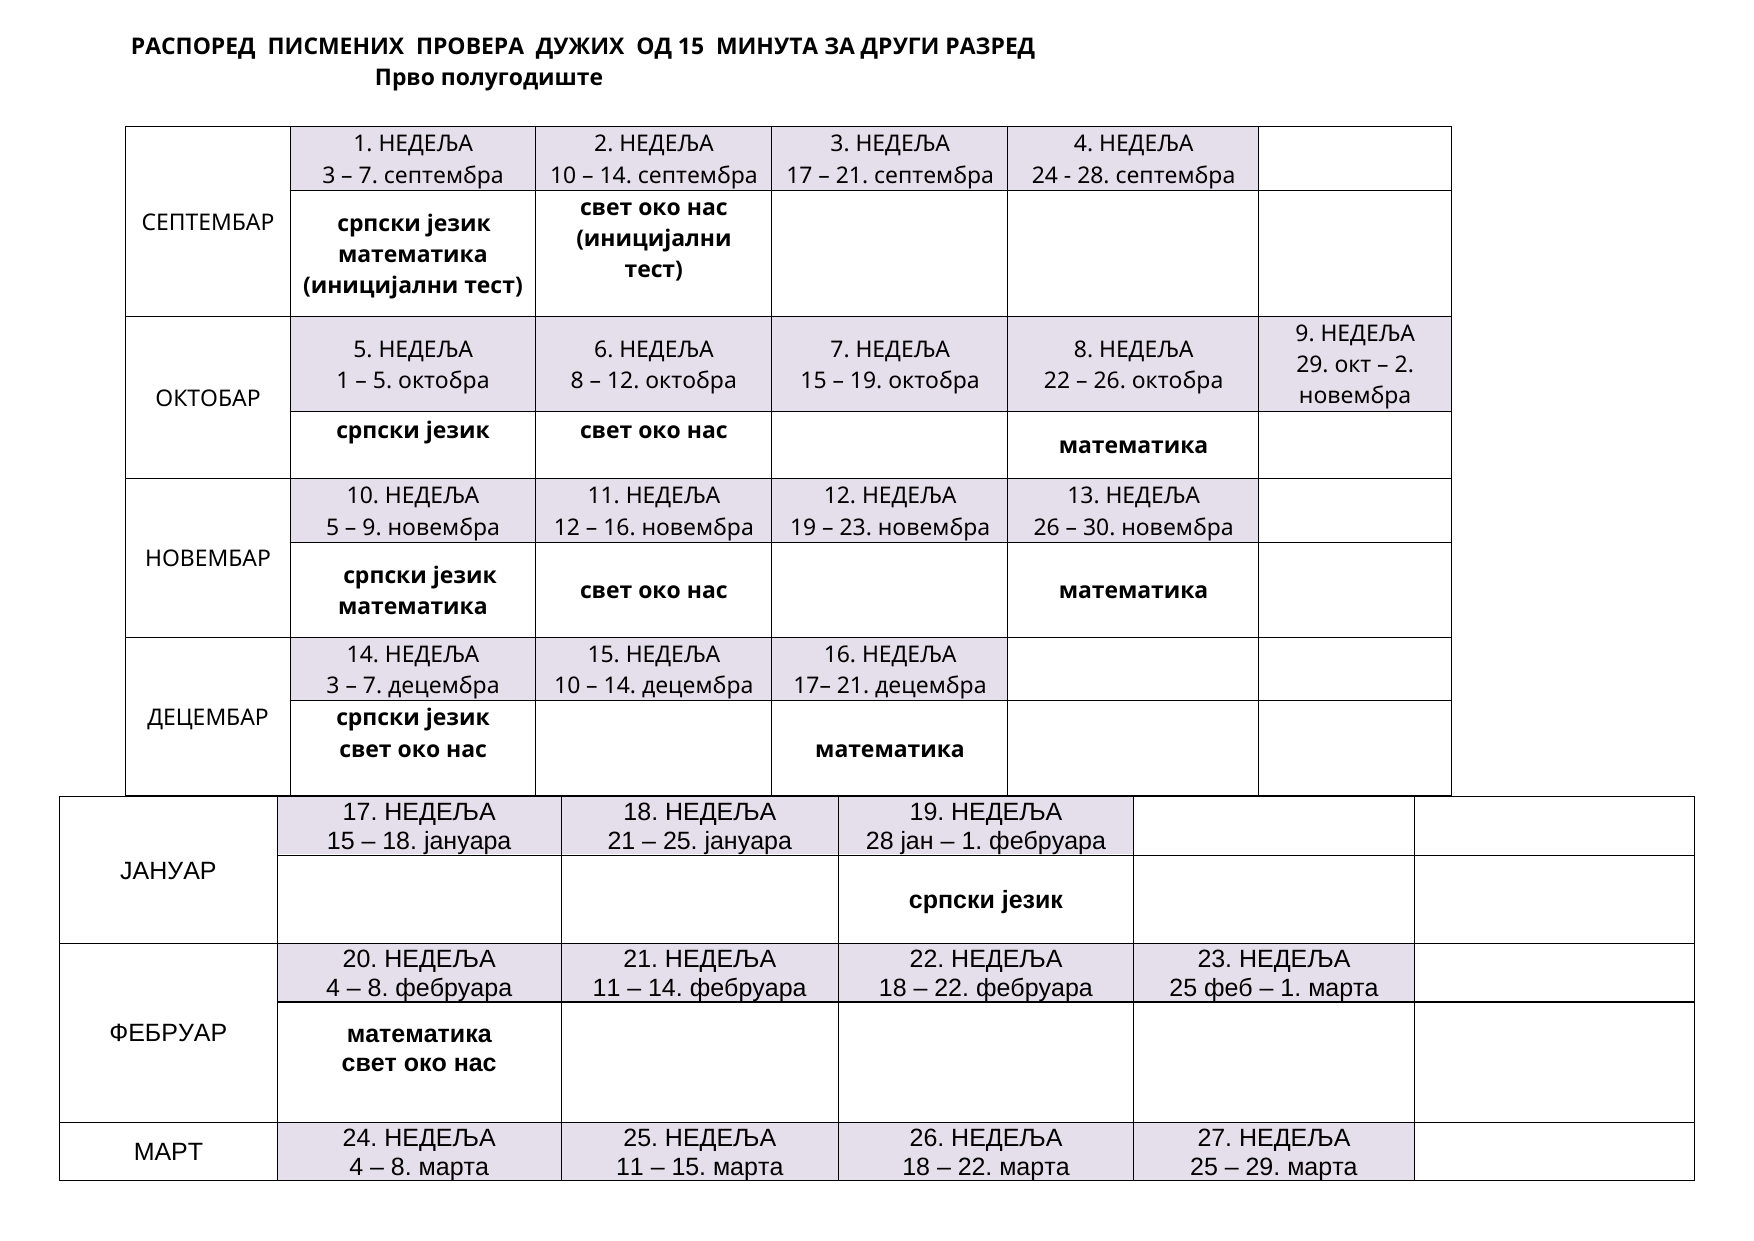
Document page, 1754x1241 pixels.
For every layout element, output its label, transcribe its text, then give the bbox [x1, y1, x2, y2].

table_cell [1259, 479, 1451, 542]
table_cell [772, 412, 1007, 478]
table_cell [278, 856, 561, 943]
table_cell 24. НЕДЕЉА 4 – 8. марта [278, 1123, 561, 1180]
table_cell 6. НЕДЕЉА 8 – 12. октобра [536, 317, 771, 411]
table_cell 8. НЕДЕЉА 22 – 26. октобра [1008, 317, 1258, 411]
table_header ЈАНУАР [60, 797, 277, 943]
table_cell [1008, 701, 1258, 795]
table_cell математика [1008, 412, 1258, 478]
table_cell ОКТОБАР [126, 317, 290, 478]
table_cell [1259, 701, 1451, 795]
table_cell [1134, 1003, 1414, 1122]
table_cell [772, 543, 1007, 637]
table_cell 5. НЕДЕЉА 1 – 5. октобра [291, 317, 535, 411]
table_cell [1259, 543, 1451, 637]
table_header 1. НЕДЕЉА 3 – 7. септембра [291, 127, 535, 190]
table_cell 25. НЕДЕЉА 11 – 15. марта [562, 1123, 838, 1180]
table_cell 10. НЕДЕЉА 5 – 9. новембра [291, 479, 535, 542]
table_cell [1259, 191, 1451, 316]
table_cell свет око нас (иницијални тест) [536, 191, 771, 316]
table_cell српски језик математика [291, 543, 535, 637]
table_cell српски језик математика (иницијални тест) [291, 191, 535, 316]
table_cell [1415, 1123, 1694, 1180]
table_cell [536, 701, 771, 795]
table_header СЕПТЕМБАР [126, 127, 290, 316]
table_cell [1415, 944, 1694, 1001]
table_header 3. НЕДЕЉА 17 – 21. септембра [772, 127, 1007, 190]
table_cell 12. НЕДЕЉА 19 – 23. новембра [772, 479, 1007, 542]
table_header [1134, 797, 1414, 854]
table_cell математика [1008, 543, 1258, 637]
table_cell 14. НЕДЕЉА 3 – 7. децембра [291, 638, 535, 700]
table_header [1415, 797, 1694, 854]
table_cell [1259, 412, 1451, 478]
table_cell српски језик [291, 412, 535, 478]
table_cell 21. НЕДЕЉА 11 – 14. фебруара [562, 944, 838, 1001]
table_header 18. НЕДЕЉА 21 – 25. јануара [562, 797, 838, 854]
table_cell математика свет око нас [278, 1003, 561, 1122]
table_cell [1134, 856, 1414, 943]
table_cell [562, 856, 838, 943]
table_cell [1008, 191, 1258, 316]
text РАСПОРЕД ПИСМЕНИХ ПРОВЕРА ДУЖИХ ОД 15 МИНУТА ЗА ДРУГИ РАЗРЕД [29, 29, 1724, 61]
table_cell свет око нас [536, 543, 771, 637]
table_cell 7. НЕДЕЉА 15 – 19. октобра [772, 317, 1007, 411]
table_cell ФЕБРУАР [60, 944, 277, 1122]
table_cell српски језик [839, 856, 1133, 943]
table_cell МАРТ [60, 1123, 277, 1180]
table_cell 23. НЕДЕЉА 25 феб – 1. марта [1134, 944, 1414, 1001]
table_cell [1259, 638, 1451, 700]
table_cell 16. НЕДЕЉА 17– 21. децембра [772, 638, 1007, 700]
table_cell [1415, 856, 1694, 943]
table_cell [839, 1003, 1133, 1122]
table_cell 15. НЕДЕЉА 10 – 14. децембра [536, 638, 771, 700]
table_cell 20. НЕДЕЉА 4 – 8. фебруара [278, 944, 561, 1001]
table_cell [1008, 638, 1258, 700]
table_header 4. НЕДЕЉА 24 - 28. септембра [1008, 127, 1258, 190]
table_cell 9. НЕДЕЉА 29. окт – 2. новембра [1259, 317, 1451, 411]
table_cell [562, 1003, 838, 1122]
table_cell свет око нас [536, 412, 771, 478]
table_header 19. НЕДЕЉА 28 јан – 1. фебруара [839, 797, 1133, 854]
table_cell српски језик свет око нас [291, 701, 535, 795]
table_cell математика [772, 701, 1007, 795]
table_cell НОВЕМБАР [126, 479, 290, 637]
text Прво полугодиште [29, 61, 1724, 92]
table_cell [1415, 1003, 1694, 1122]
table_header 2. НЕДЕЉА 10 – 14. септембра [536, 127, 771, 190]
table_header [1259, 127, 1451, 190]
table_cell 13. НЕДЕЉА 26 – 30. новембра [1008, 479, 1258, 542]
table_header 17. НЕДЕЉА 15 – 18. јануара [278, 797, 561, 854]
table_cell 27. НЕДЕЉА 25 – 29. марта [1134, 1123, 1414, 1180]
table_cell [772, 191, 1007, 316]
table_cell 26. НЕДЕЉА 18 – 22. марта [839, 1123, 1133, 1180]
table_cell 11. НЕДЕЉА 12 – 16. новембра [536, 479, 771, 542]
table_cell ДЕЦЕМБАР [126, 638, 290, 795]
table_cell 22. НЕДЕЉА 18 – 22. фебруара [839, 944, 1133, 1001]
